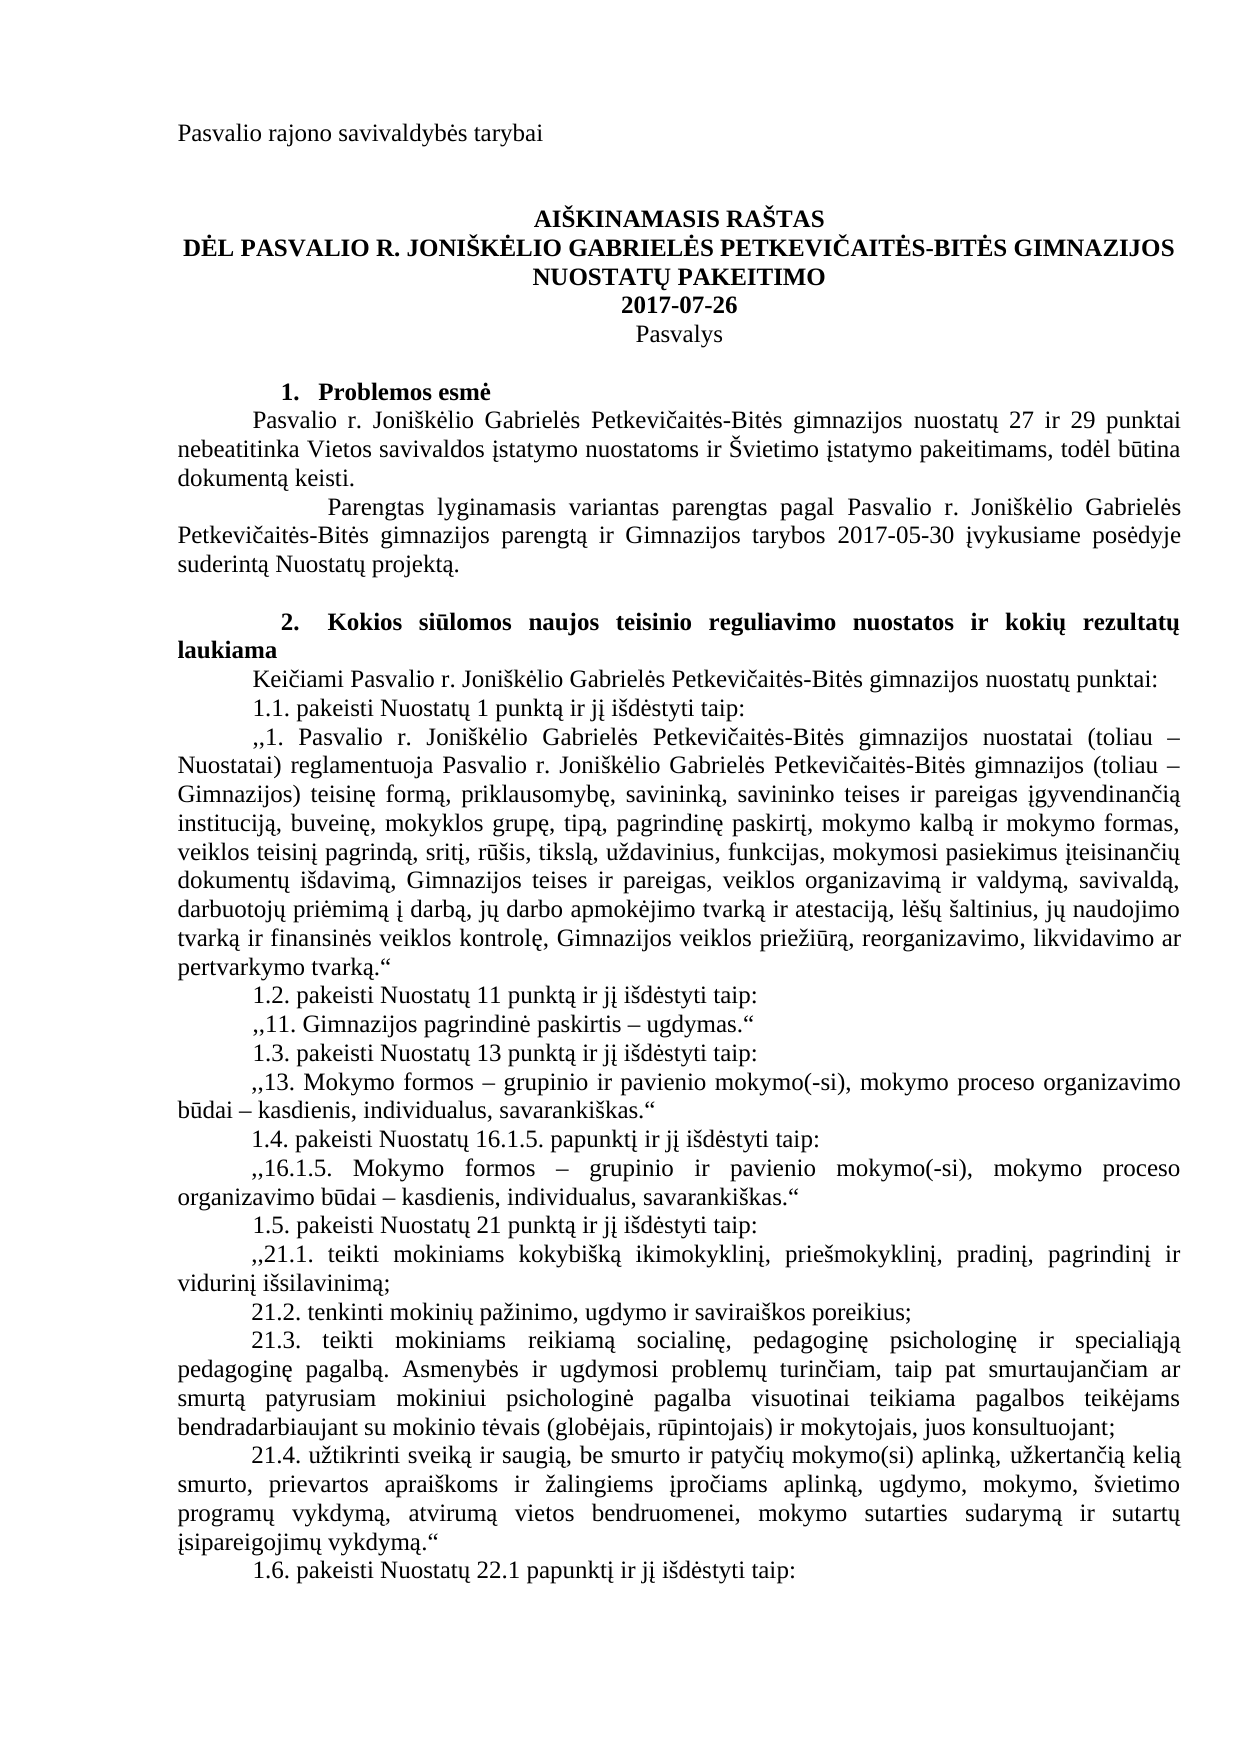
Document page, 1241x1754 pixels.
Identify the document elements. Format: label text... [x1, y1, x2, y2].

text Pasvalys [177, 319, 1181, 348]
text Pasvalio r. Joniškėlio Gabrielės Petkevičaitės-Bitės gimnazijos nuostatų 27 ir 29 punktai nebeatitinka Vietos savivaldos įstatymo nuostatoms ir Švietimo įstatymo pakeitimams, todėl būtina dokumentą keisti. [177, 406, 1181, 492]
text 21.2. tenkinti mokinių pažinimo, ugdymo ir saviraiškos poreikius; [177, 1297, 1181, 1326]
text Pasvalio rajono savivaldybės tarybai [177, 118, 1181, 147]
text ,,13. Mokymo formos – grupinio ir pavienio mokymo(-si), mokymo proceso organizavimo būdai – kasdienis, individualus, savarankiškas.“ [177, 1067, 1181, 1124]
text AIŠKINAMASIS RAŠTAS [177, 204, 1181, 233]
text 1.3. pakeisti Nuostatų 13 punktą ir jį išdėstyti taip: [177, 1038, 1181, 1067]
text 2017-07-26 [177, 291, 1181, 319]
text ,,16.1.5. Mokymo formos – grupinio ir pavienio mokymo(-si), mokymo proceso organizavimo būdai – kasdienis, individualus, savarankiškas.“ [177, 1153, 1181, 1211]
text Keičiami Pasvalio r. Joniškėlio Gabrielės Petkevičaitės-Bitės gimnazijos nuostatų punktai: [177, 664, 1181, 693]
text ,,11. Gimnazijos pagrindinė paskirtis – ugdymas.“ [177, 1009, 1181, 1038]
text ,,21.1. teikti mokiniams kokybišką ikimokyklinį, priešmokyklinį, pradinį, pagrindinį ir vidurinį išsilavinimą; [177, 1239, 1181, 1297]
text ,,1. Pasvalio r. Joniškėlio Gabrielės Petkevičaitės-Bitės gimnazijos nuostatai (toliau – Nuostatai) reglamentuoja Pasvalio r. Joniškėlio Gabrielės Petkevičaitės-Bitės gimnazijos (toliau – Gimnazijos) teisinę formą, priklausomybę, savininką, savininko teises ir pareigas įgyvendinančią instituciją, buveinę, mokyklos grupę, tipą, pagrindinę paskirtį, mokymo kalbą ir mokymo formas, veiklos teisinį pagrindą, sritį, rūšis, tikslą, uždavinius, funkcijas, mokymosi pasiekimus įteisinančių dokumentų išdavimą, Gimnazijos teises ir pareigas, veiklos organizavimą ir valdymą, savivaldą, darbuotojų priėmimą į darbą, jų darbo apmokėjimo tvarką ir atestaciją, lėšų šaltinius, jų naudojimo tvarką ir finansinės veiklos kontrolę, Gimnazijos veiklos priežiūrą, reorganizavimo, likvidavimo ar pertvarkymo tvarką.“ [177, 722, 1181, 981]
text DĖL PASVALIO R. JONIŠKĖLIO GABRIELĖS PETKEVIČAITĖS-BITĖS GIMNAZIJOS nuostatų pakeitimo [177, 233, 1181, 291]
text 1.2. pakeisti Nuostatų 11 punktą ir jį išdėstyti taip: [177, 981, 1181, 1009]
text Parengtas lyginamasis variantas parengtas pagal Pasvalio r. Joniškėlio Gabrielės Petkevičaitės-Bitės gimnazijos parengtą ir Gimnazijos tarybos 2017-05-30 įvykusiame posėdyje suderintą Nuostatų projektą. [177, 492, 1181, 578]
text 1.1. pakeisti Nuostatų 1 punktą ir jį išdėstyti taip: [177, 693, 1181, 722]
list Kokios siūlomos naujos teisinio reguliavimo nuostatos ir kokių rezultatų laukiama [177, 607, 1181, 664]
text 21.4. užtikrinti sveiką ir saugią, be smurto ir patyčių mokymo(si) aplinką, užkertančią kelią smurto, prievartos apraiškoms ir žalingiems įpročiams aplinką, ugdymo, mokymo, švietimo programų vykdymą, atvirumą vietos bendruomenei, mokymo sutarties sudarymą ir sutartų įsipareigojimų vykdymą.“ [177, 1441, 1181, 1556]
text 21.3. teikti mokiniams reikiamą socialinę, pedagoginę psichologinę ir specialiąją pedagoginę pagalbą. Asmenybės ir ugdymosi problemų turinčiam, taip pat smurtaujančiam ar smurtą patyrusiam mokiniui psichologinė pagalba visuotinai teikiama pagalbos teikėjams bendradarbiaujant su mokinio tėvais (globėjais, rūpintojais) ir mokytojais, juos konsultuojant; [177, 1326, 1181, 1441]
text 1.6. pakeisti Nuostatų 22.1 papunktį ir jį išdėstyti taip: [177, 1556, 1181, 1584]
text 1.5. pakeisti Nuostatų 21 punktą ir jį išdėstyti taip: [177, 1211, 1181, 1239]
list Problemos esmė [281, 377, 1181, 406]
text 1.4. pakeisti Nuostatų 16.1.5. papunktį ir jį išdėstyti taip: [177, 1124, 1181, 1153]
